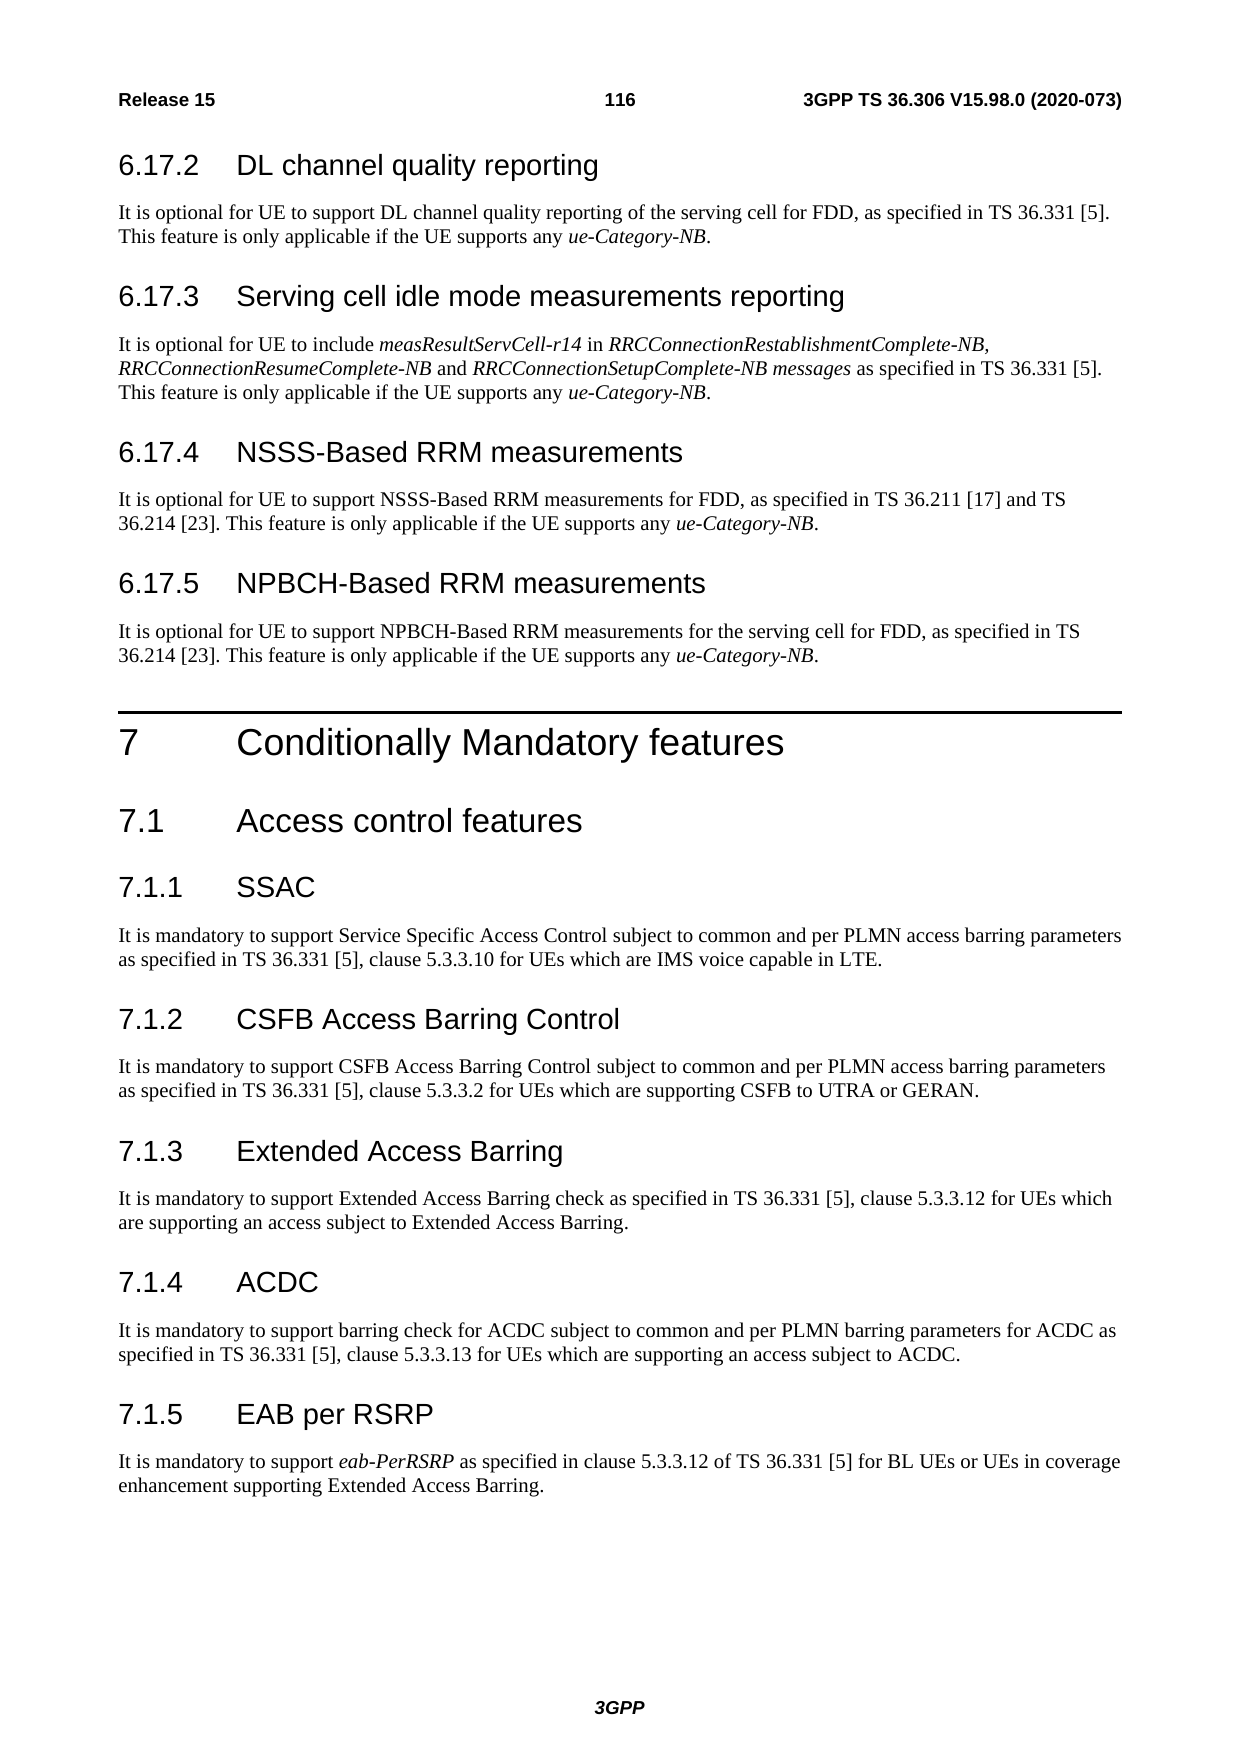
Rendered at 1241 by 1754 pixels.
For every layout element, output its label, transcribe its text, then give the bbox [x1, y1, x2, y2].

text It is mandatory to support barring check for ACDC subject to common and per PLMN barring parameters for ACDC as specified in TS 36.331 [5], clause 5.3.3.13 for UEs which are supporting an access subject to ACDC. [118, 1318, 1122, 1366]
text It is mandatory to support eab-PerRSRP as specified in clause 5.3.3.12 of TS 36.331 [5] for BL UEs or UEs in coverage enhancement supporting Extended Access Barring. [118, 1449, 1122, 1497]
text It is optional for UE to support NPBCH-Based RRM measurements for the serving cell for FDD, as specified in TS 36.214 [23]. This feature is only applicable if the UE supports any ue-Category-NB. [118, 619, 1122, 667]
subtitle 7.1.5 EAB per RSRP [118, 1397, 1122, 1431]
subtitle 7.1.1 SSAC [118, 870, 1122, 904]
subtitle 6.17.3 Serving cell idle mode measurements reporting [118, 279, 1122, 313]
text It is optional for UE to support NSSS-Based RRM measurements for FDD, as specified in TS 36.211 [17] and TS 36.214 [23]. This feature is only applicable if the UE supports any ue-Category-NB. [118, 487, 1122, 535]
text It is mandatory to support Extended Access Barring check as specified in TS 36.331 [5], clause 5.3.3.12 for UEs which are supporting an access subject to Extended Access Barring. [118, 1186, 1122, 1234]
subtitle 7.1 Access control features [118, 801, 1122, 839]
subtitle 7 Conditionally Mandatory features [118, 714, 1122, 763]
subtitle 7.1.3 Extended Access Barring [118, 1134, 1122, 1167]
subtitle 6.17.4 NSSS-Based RRM measurements [118, 435, 1122, 468]
text It is optional for UE to include measResultServCell-r14 in RRCConnectionRestablishmentComplete-NB, RRCConnectionResumeComplete-NB and RRCConnectionSetupComplete-NB messages as specified in TS 36.331 [5]. This feature is only applicable if the UE supports any ue-Category-NB. [118, 331, 1122, 404]
subtitle 7.1.2 CSFB Access Barring Control [118, 1002, 1122, 1036]
subtitle 7.1.4 ACDC [118, 1265, 1122, 1299]
subtitle 6.17.2 DL channel quality reporting [118, 147, 1122, 181]
subtitle 6.17.5 NPBCH-Based RRM measurements [118, 567, 1122, 600]
text It is optional for UE to support DL channel quality reporting of the serving cell for FDD, as specified in TS 36.331 [5]. This feature is only applicable if the UE supports any ue-Category-NB. [118, 200, 1122, 248]
text It is mandatory to support CSFB Access Barring Control subject to common and per PLMN access barring parameters as specified in TS 36.331 [5], clause 5.3.3.2 for UEs which are supporting CSFB to UTRA or GERAN. [118, 1054, 1122, 1102]
text It is mandatory to support Service Specific Access Control subject to common and per PLMN access barring parameters as specified in TS 36.331 [5], clause 5.3.3.10 for UEs which are IMS voice capable in LTE. [118, 923, 1122, 971]
